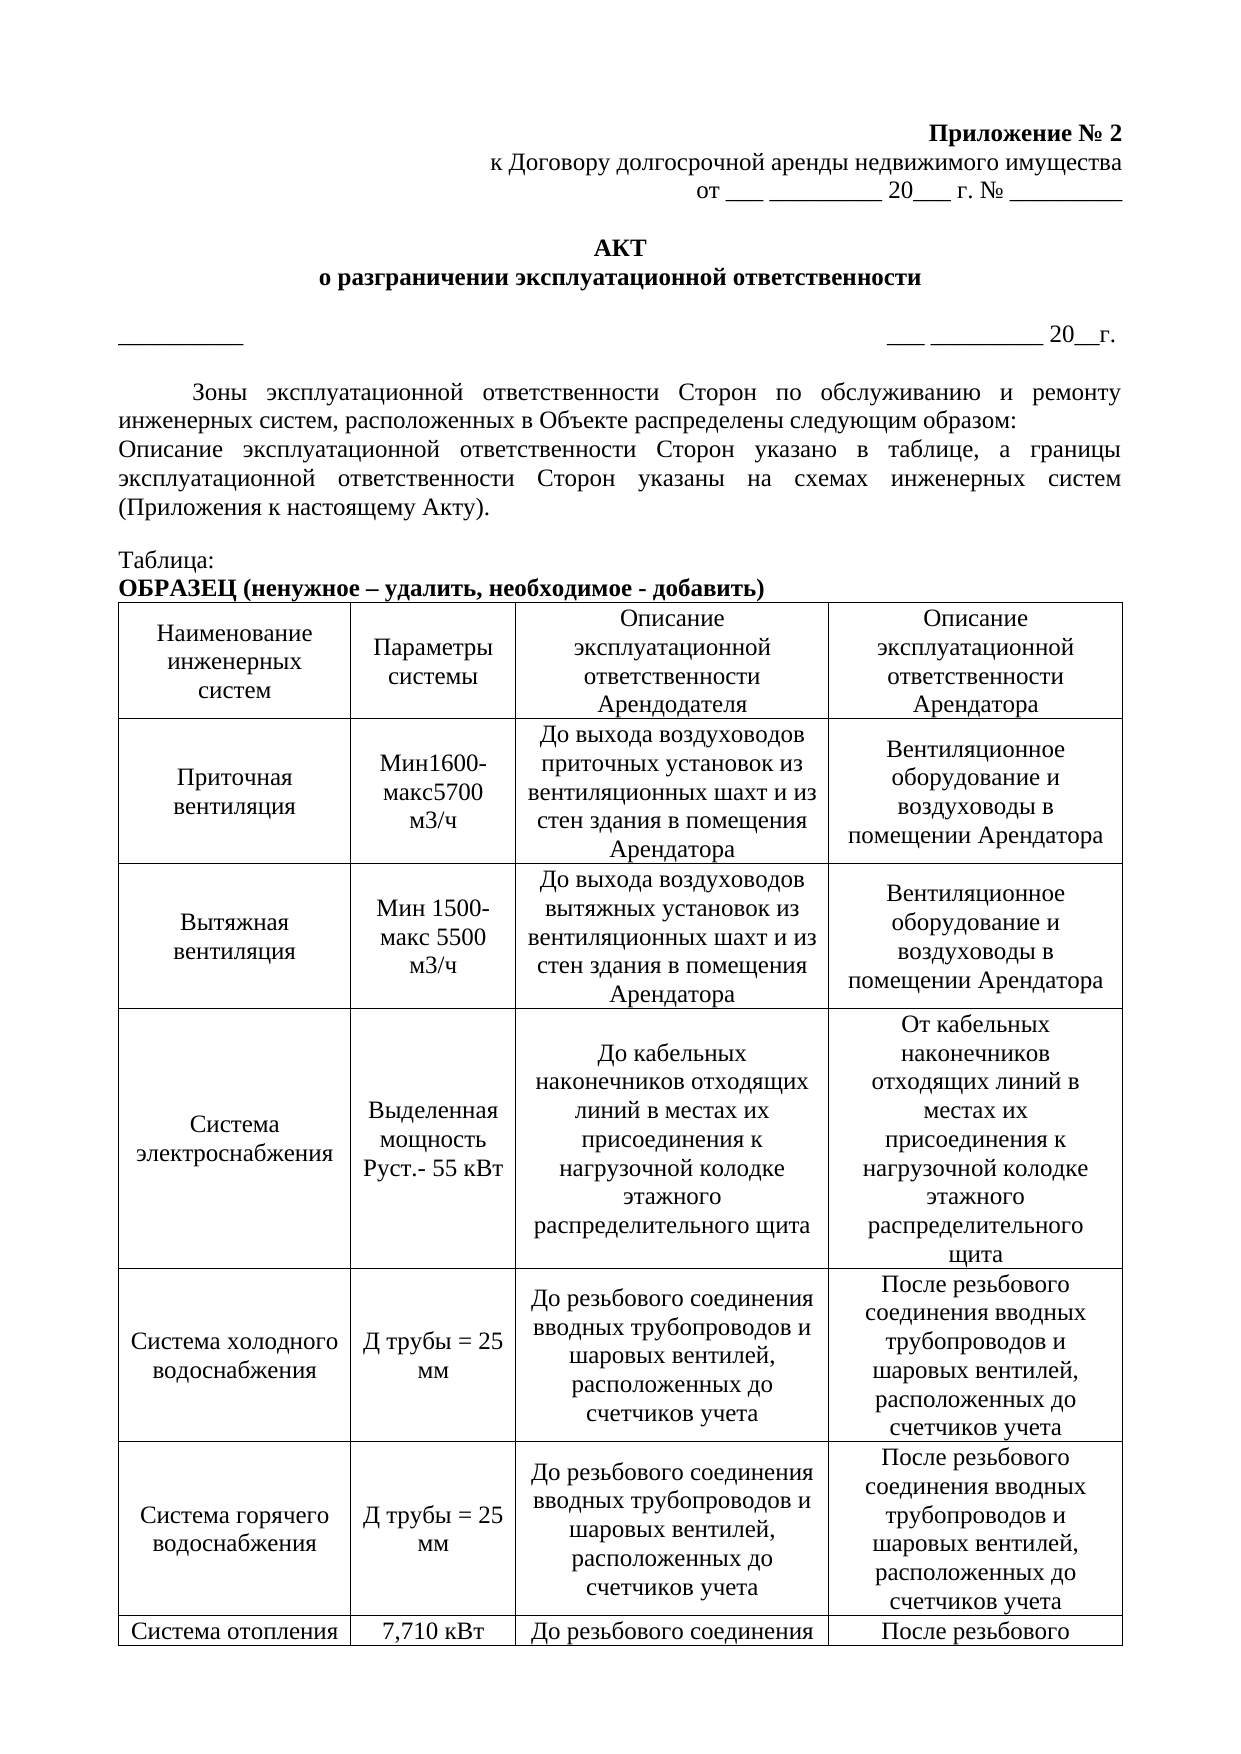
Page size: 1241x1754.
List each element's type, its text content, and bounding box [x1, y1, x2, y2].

text о разграничении эксплуатационной ответственности [118, 262, 1122, 291]
table_cell Мин1600- макс5700 м3/ч [351, 719, 515, 863]
text к Договору долгосрочной аренды недвижимого имущества [118, 147, 1122, 176]
text Описание эксплуатационной ответственности Сторон указано в таблице, а границы эксплуатационной ответственности Сторон указаны на схемах инженерных систем (Приложения к настоящему Акту). [118, 434, 1122, 521]
table_header Параметры системы [351, 603, 515, 718]
table_header Описание эксплуатационной ответственности Арендодателя [516, 603, 828, 718]
table_cell Выделенная мощность Руст.- 55 кВт [351, 1009, 515, 1268]
table_cell Мин 1500- макс 5500 м3/ч [351, 864, 515, 1008]
table_cell Вентиляционное оборудование и воздуховоды в помещении Арендатора [829, 864, 1122, 1008]
table_cell После резьбового соединения вводных трубопроводов и шаровых вентилей, расположенных до счетчиков учета [829, 1442, 1122, 1615]
table_cell Система электроснабжения [119, 1009, 350, 1268]
table_cell От кабельных наконечников отходящих линий в местах их присоединения к нагрузочной колодке этажного распределительного щита [829, 1009, 1122, 1268]
table_cell Д трубы = 25 мм [351, 1269, 515, 1441]
table_cell После резьбового соединения вводных трубопроводов и шаровых вентилей, расположенных до счетчиков учета [829, 1269, 1122, 1441]
table_cell До резьбового соединения вводных трубопроводов и шаровых вентилей, расположенных до счетчиков учета [516, 1269, 828, 1441]
table_cell Система отопления [119, 1616, 350, 1644]
table_cell Система холодного водоснабжения [119, 1269, 350, 1441]
table_cell До кабельных наконечников отходящих линий в местах их присоединения к нагрузочной колодке этажного распределительного щита [516, 1009, 828, 1268]
table_cell До резьбового соединения вводных трубопроводов и шаровых вентилей, расположенных до счетчиков учета [516, 1442, 828, 1615]
text Зоны эксплуатационной ответственности Сторон по обслуживанию и ремонту инженерных систем, расположенных в Объекте распределены следующим образом: [118, 377, 1122, 434]
table_cell Приточная вентиляция [119, 719, 350, 863]
table_header Наименование инженерных систем [119, 603, 350, 718]
text ОБРАЗЕЦ (ненужное – удалить, необходимое - добавить) [118, 573, 1122, 602]
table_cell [829, 1616, 1122, 1644]
table_cell До выхода воздуховодов приточных установок из вентиляционных шахт и из стен здания в помещения Арендатора [516, 719, 828, 863]
text от ___ _________ 20___ г. № _________ [118, 176, 1122, 204]
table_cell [516, 1616, 828, 1644]
table_cell Вентиляционное оборудование и воздуховоды в помещении Арендатора [829, 719, 1122, 863]
table_header Описание эксплуатационной ответственности Арендатора [829, 603, 1122, 718]
table_cell Д трубы = 25 мм [351, 1442, 515, 1615]
table_cell Система горячего водоснабжения [119, 1442, 350, 1615]
list Приложение № 2 [192, 118, 1122, 147]
text АКТ [118, 233, 1122, 262]
table_cell Вытяжная вентиляция [119, 864, 350, 1008]
text __________ ___ _________ 20__г. [118, 319, 1122, 348]
table_cell До выхода воздуховодов вытяжных установок из вентиляционных шахт и из стен здания в помещения Арендатора [516, 864, 828, 1008]
text Таблица: [118, 545, 1122, 573]
table_cell 7,710 кВт [351, 1616, 515, 1644]
